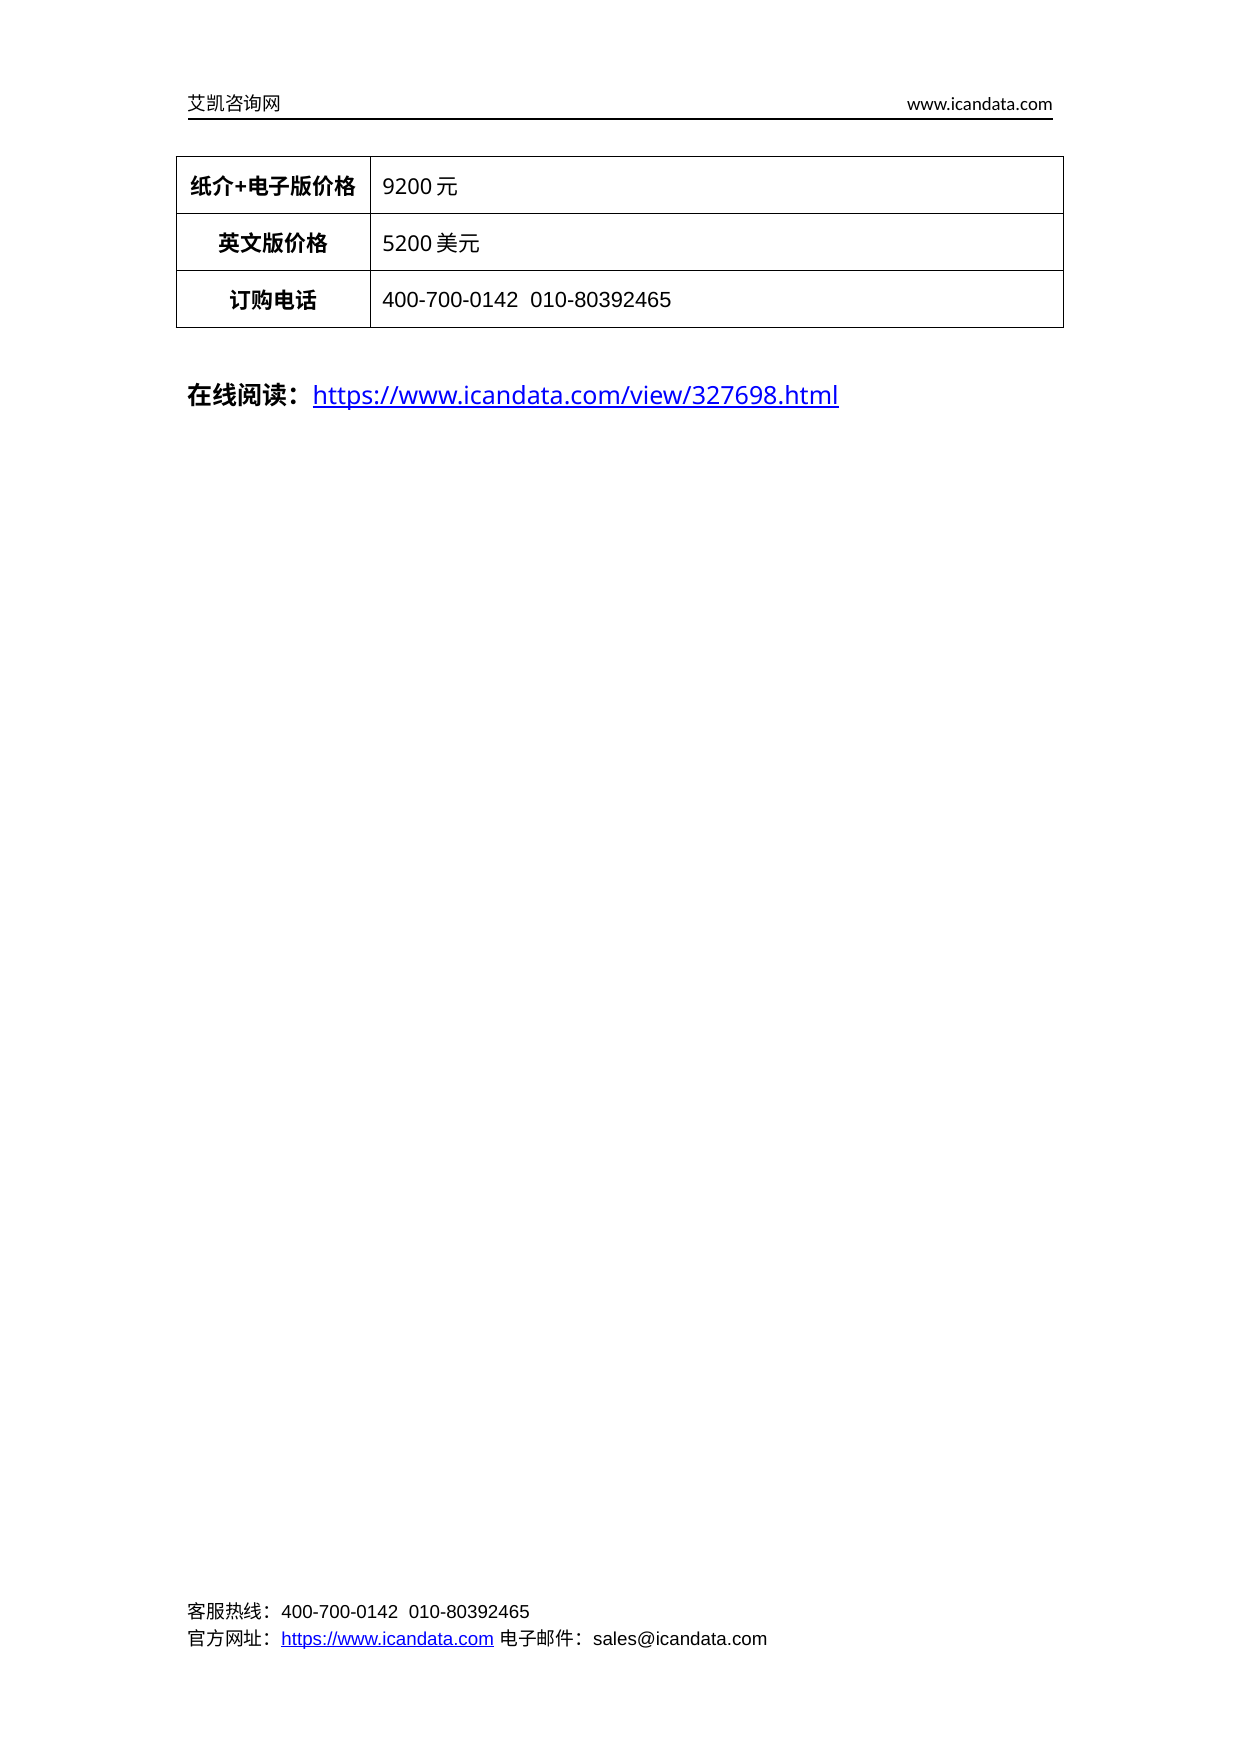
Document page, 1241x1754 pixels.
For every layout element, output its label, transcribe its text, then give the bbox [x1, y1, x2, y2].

table_cell 英文版价格 [177, 214, 370, 270]
text 在线阅读：https://www.icandata.com/view/327698.html [187, 361, 1053, 426]
table_cell 5200美元 [371, 214, 1063, 270]
table_cell 9200元 [371, 157, 1063, 213]
table_cell 订购电话 [177, 271, 370, 327]
table_cell 400-700-0142 010-80392465 [371, 271, 1063, 327]
table_cell 纸介+电子版价格 [177, 157, 370, 213]
